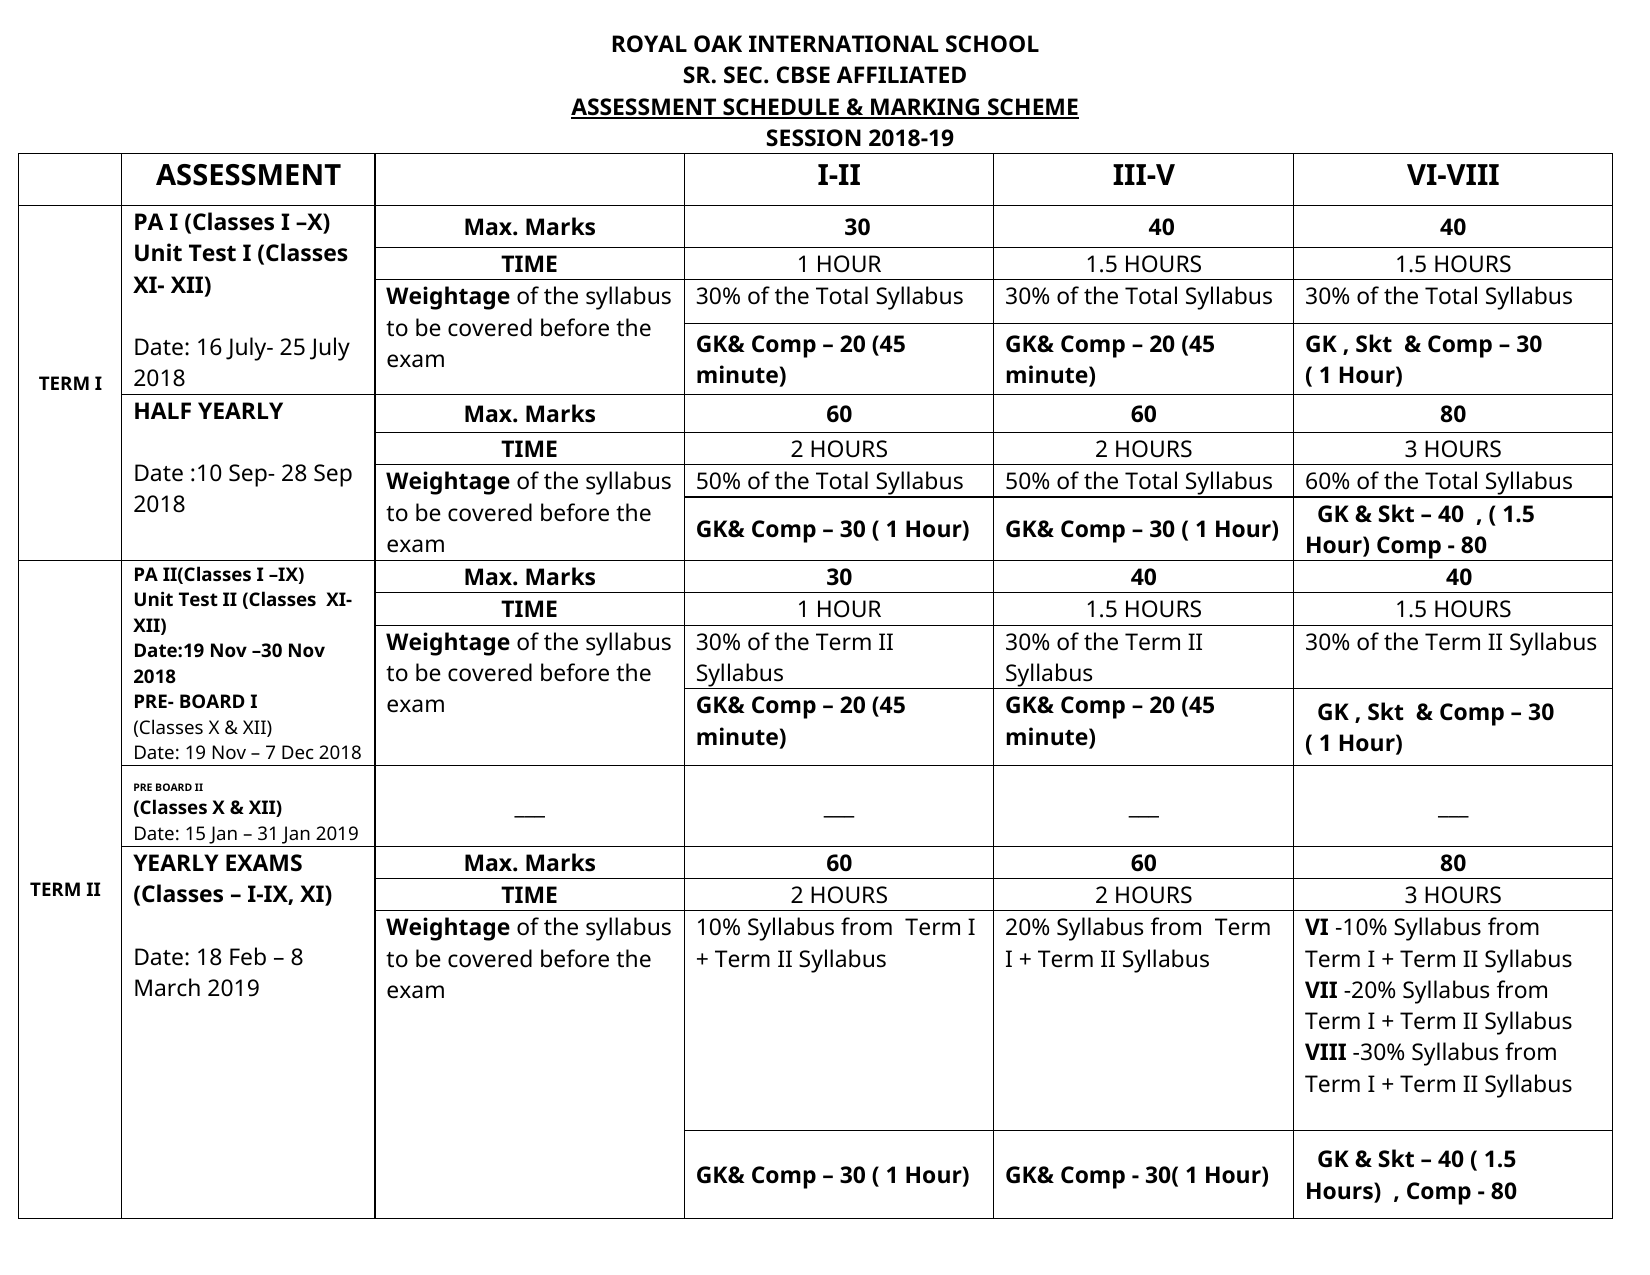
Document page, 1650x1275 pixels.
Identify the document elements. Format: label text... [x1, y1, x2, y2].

table_cell Weightage of the syllabus to be covered before the exam [376, 626, 684, 765]
table_cell ___ [994, 766, 1293, 846]
text SR. SEC. CBSE AFFILIATED [150, 59, 1500, 91]
table_cell 60 [994, 847, 1293, 878]
table_cell GK& Comp – 20 (45 minute) [994, 689, 1293, 765]
table_cell 60 [685, 847, 993, 878]
table_cell 20% Syllabus from Term I + Term II Syllabus [994, 911, 1293, 1130]
table_cell TIME [376, 248, 684, 279]
table_cell ___ [685, 766, 993, 846]
table_cell GK& Comp - 30( 1 Hour) [994, 1131, 1293, 1218]
table_cell YEARLY EXAMS (Classes – I-IX, XI) Date: 18 Feb – 8 March 2019 [122, 847, 374, 1218]
table_cell 1.5 HOURS [994, 248, 1293, 279]
table_cell 50% of the Total Syllabus [994, 465, 1293, 496]
table_cell 40 [994, 561, 1293, 592]
text ASSESSMENT SCHEDULE & MARKING SCHEME [150, 91, 1500, 122]
table_cell Weightage of the syllabus to be covered before the exam [376, 280, 684, 393]
table_cell PA I (Classes I –X) Unit Test I (Classes XI- XII) Date: 16 July- 25 July 2018 [122, 206, 374, 393]
table_header [376, 154, 684, 205]
table_cell 10% Syllabus from Term I + Term II Syllabus [685, 911, 993, 1130]
table_cell 50% of the Total Syllabus [685, 465, 993, 496]
table_cell 1.5 HOURS [1294, 248, 1612, 279]
text SESSION 2018-19 Date: [150, 122, 1500, 153]
table_cell 40 [1294, 561, 1612, 592]
table_cell 1 HOUR [685, 593, 993, 624]
table_cell 30 [685, 206, 993, 247]
table_cell 30% of the Total Syllabus [994, 280, 1293, 323]
table_header III-V [994, 154, 1293, 205]
table_cell 30% of the Total Syllabus [685, 280, 993, 323]
table_cell 40 [1294, 206, 1612, 247]
table_cell ___ [1294, 766, 1612, 846]
table_header ASSESSMENT [122, 154, 374, 205]
table_cell 2 HOURS [994, 879, 1293, 910]
table_cell GK& Comp – 30 ( 1 Hour) [685, 498, 993, 560]
table_cell 2 HOURS [994, 433, 1293, 464]
table_cell Max. Marks [376, 561, 684, 592]
table_cell ___ [376, 766, 684, 846]
table_cell 40 [994, 206, 1293, 247]
table_cell GK , Skt & Comp – 30 ( 1 Hour) [1294, 689, 1612, 765]
table_cell Weightage of the syllabus to be covered before the exam [376, 465, 684, 560]
table_header VI-VIII [1294, 154, 1612, 205]
table_cell GK& Comp – 20 (45 minute) [994, 324, 1293, 393]
table_cell 60 [685, 395, 993, 432]
table_cell GK& Comp – 20 (45 minute) [685, 689, 993, 765]
table_cell TERM II [19, 561, 121, 1218]
table_cell 1 HOUR [685, 248, 993, 279]
table_cell 80 [1294, 395, 1612, 432]
table_cell 30% of the Term II Syllabus [685, 626, 993, 688]
text ROYAL OAK INTERNATIONAL SCHOOL [150, 28, 1500, 59]
table_cell GK& Comp – 30 ( 1 Hour) [685, 1131, 993, 1218]
table_cell 30% of the Term II Syllabus [1294, 626, 1612, 688]
table_cell HALF YEARLY Date :10 Sep- 28 Sep 2018 [122, 395, 374, 560]
table_cell 30% of the Term II Syllabus [994, 626, 1293, 688]
table_cell PA II(Classes I –IX) Unit Test II (Classes XI- XII) Date:19 Nov –30 Nov 2018 PRE- BOARD I (Classes X & XII) Date: 19 Nov – 7 Dec 2018 [122, 561, 374, 765]
table_cell 1.5 HOURS [994, 593, 1293, 624]
table_cell 3 HOURS [1294, 879, 1612, 910]
table_cell 60% of the Total Syllabus [1294, 465, 1612, 496]
table_header I-II [685, 154, 993, 205]
table_cell TIME [376, 593, 684, 624]
table_cell 2 HOURS [685, 433, 993, 464]
table_cell 1.5 HOURS [1294, 593, 1612, 624]
table_cell GK & Skt – 40 ( 1.5 Hours) , Comp - 80 [1294, 1131, 1612, 1218]
table_cell GK& Comp – 30 ( 1 Hour) [994, 498, 1293, 560]
table_cell 60 [994, 395, 1293, 432]
table_cell GK , Skt & Comp – 30 ( 1 Hour) [1294, 324, 1612, 393]
table_cell TERM I [19, 206, 121, 560]
table_cell TIME [376, 433, 684, 464]
table_cell TIME [376, 879, 684, 910]
table_cell Max. Marks [376, 395, 684, 432]
table_cell Max. Marks [376, 847, 684, 878]
table_cell Weightage of the syllabus to be covered before the exam [376, 911, 684, 1218]
table_cell GK& Comp – 20 (45 minute) [685, 324, 993, 393]
table_cell 80 [1294, 847, 1612, 878]
table_cell 2 HOURS [685, 879, 993, 910]
table_cell GK & Skt – 40 , ( 1.5 Hour) Comp - 80 [1294, 498, 1612, 560]
table_cell 3 HOURS [1294, 433, 1612, 464]
table_cell 30% of the Total Syllabus [1294, 280, 1612, 323]
table_cell PRE BOARD II (Classes X & XII) Date: 15 Jan – 31 Jan 2019 [122, 766, 374, 846]
table_cell Max. Marks [376, 206, 684, 247]
table_cell 30 [685, 561, 993, 592]
table_cell VI -10% Syllabus from Term I + Term II Syllabus VII -20% Syllabus from Term I + Term II Syllabus VIII -30% Syllabus from Term I + Term II Syllabus [1294, 911, 1612, 1130]
table_header [19, 154, 121, 205]
